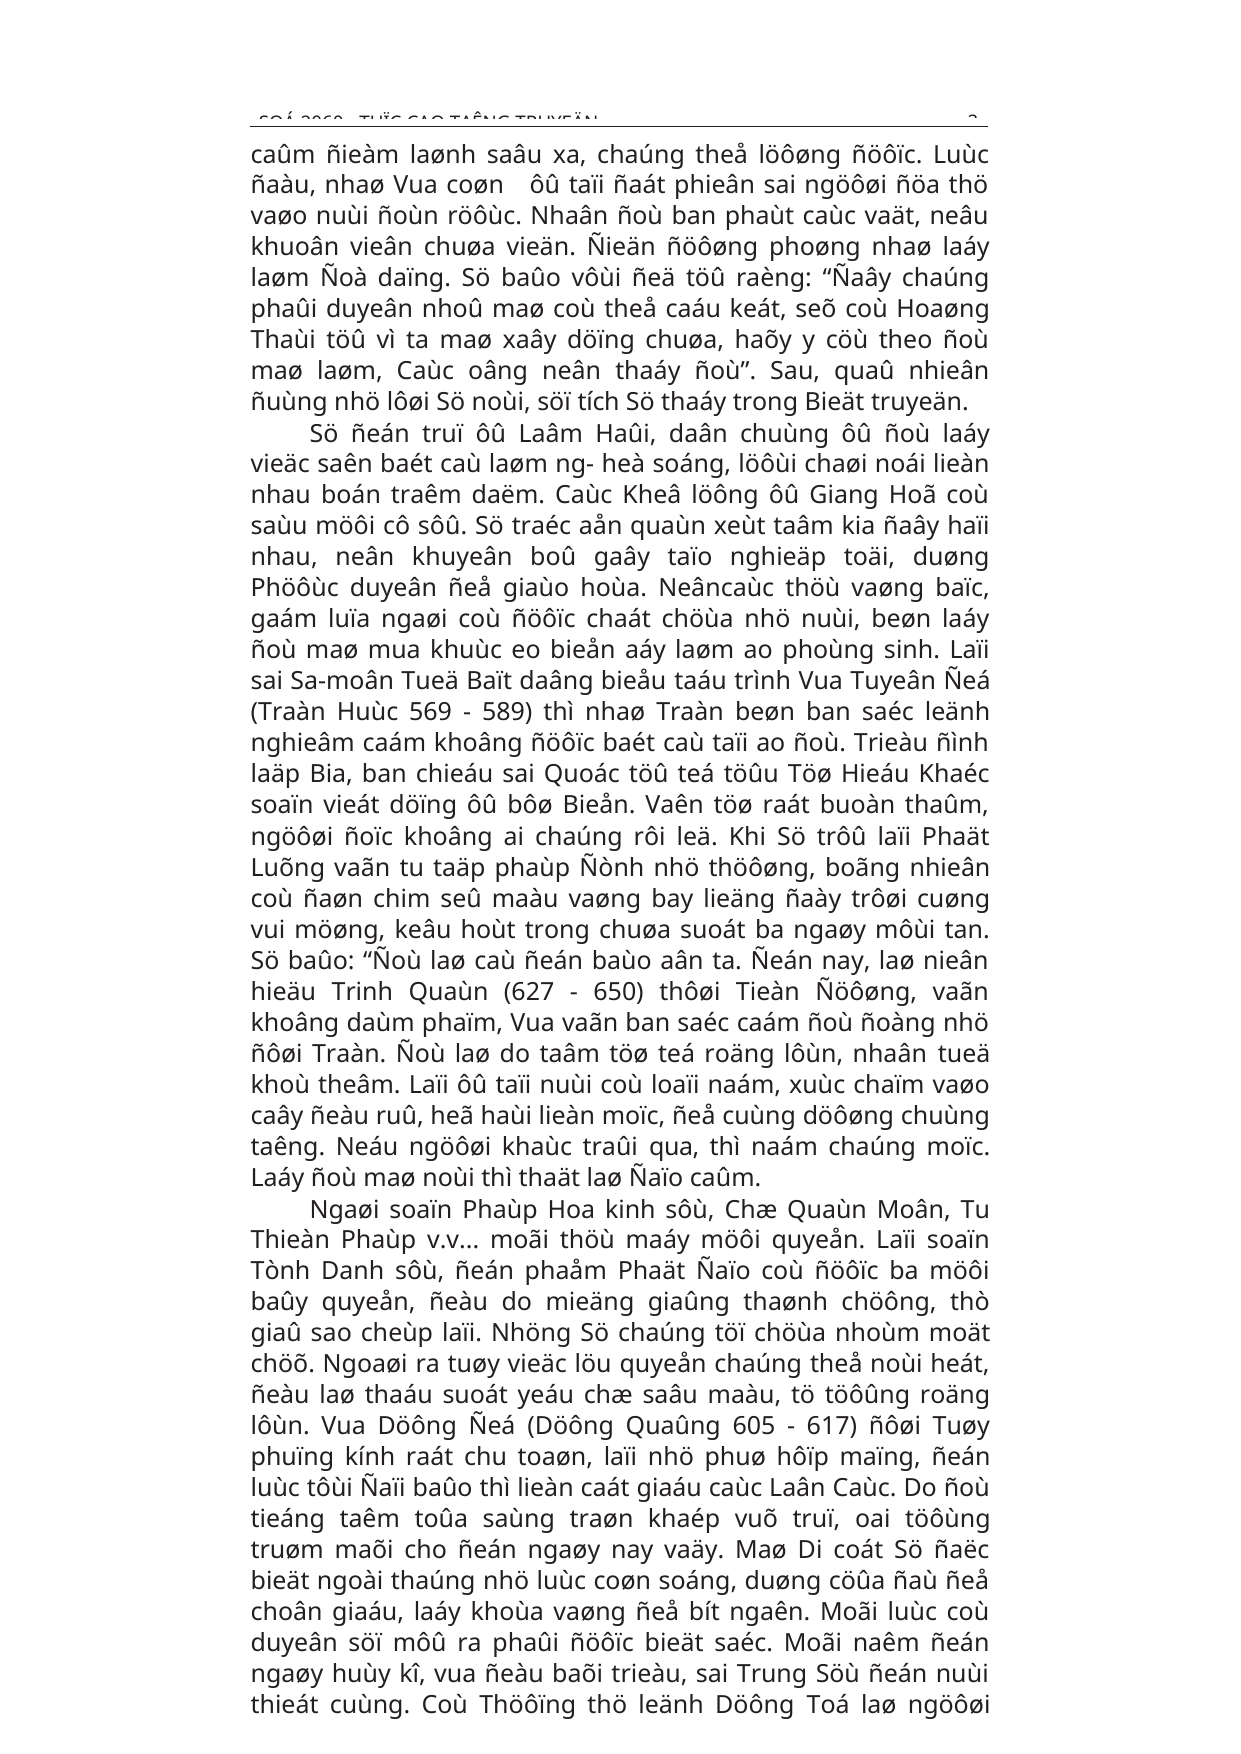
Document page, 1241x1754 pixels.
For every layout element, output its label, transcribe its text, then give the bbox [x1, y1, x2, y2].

text caûm ñieàm laønh saâu xa, chaúng theå löôøng ñöôïc. Luùc ñaàu, nhaø Vua coøn ôû taïi ñaát phieân sai ngöôøi ñöa thö vaøo nuùi ñoùn röôùc. Nhaân ñoù ban phaùt caùc vaät, neâu khuoân vieân chuøa vieän. Ñieän ñöôøng phoøng nhaø laáy laøm Ñoà daïng. Sö baûo vôùi ñeä töû raèng: “Ñaây chaúng phaûi duyeân nhoû maø coù theå caáu keát, seõ coù Hoaøng Thaùi töû vì ta maø xaây döïng chuøa, haõy y cöù theo ñoù maø laøm, Caùc oâng neân thaáy ñoù”. Sau, quaû nhieân ñuùng nhö lôøi Sö noùi, söï tích Sö thaáy trong Bieät truyeän. [250, 138, 990, 418]
text Sö ñeán truï ôû Laâm Haûi, daân chuùng ôû ñoù laáy vieäc saên baét caù laøm ng- heà soáng, löôùi chaøi noái lieàn nhau boán traêm daëm. Caùc Kheâ löông ôû Giang Hoã coù saùu möôi cô sôû. Sö traéc aån quaùn xeùt taâm kia ñaây haïi nhau, neân khuyeân boû gaây taïo nghieäp toäi, duøng Phöôùc duyeân ñeå giaùo hoùa. Neâncaùc thöù vaøng baïc, gaám luïa ngaøi coù ñöôïc chaát chöùa nhö nuùi, beøn laáy ñoù maø mua khuùc eo bieån aáy laøm ao phoùng sinh. Laïi sai Sa-moân Tueä Baït daâng bieåu taáu trình Vua Tuyeân Ñeá (Traàn Huùc 569 - 589) thì nhaø Traàn beøn ban saéc leänh nghieâm caám khoâng ñöôïc baét caù taïi ao ñoù. Trieàu ñình laäp Bia, ban chieáu sai Quoác töû teá töûu Töø Hieáu Khaéc soaïn vieát döïng ôû bôø Bieån. Vaên töø raát buoàn thaûm, ngöôøi ñoïc khoâng ai chaúng rôi leä. Khi Sö trôû laïi Phaät Luõng vaãn tu taäp phaùp Ñònh nhö thöôøng, boãng nhieân coù ñaøn chim seû maàu vaøng bay lieäng ñaày trôøi cuøng vui möøng, keâu hoùt trong chuøa suoát ba ngaøy môùi tan. Sö baûo: “Ñoù laø caù ñeán baùo aân ta. Ñeán nay, laø nieân hieäu Trinh Quaùn (627 - 650) thôøi Tieàn Ñöôøng, vaãn khoâng daùm phaïm, Vua vaãn ban saéc caám ñoù ñoàng nhö ñôøi Traàn. Ñoù laø do taâm töø teá roäng lôùn, nhaân tueä khoù theâm. Laïi ôû taïi nuùi coù loaïi naám, xuùc chaïm vaøo caây ñeàu ruû, heã haùi lieàn moïc, ñeå cuùng döôøng chuùng taêng. Neáu ngöôøi khaùc traûi qua, thì naám chaúng moïc. Laáy ñoù maø noùi thì thaät laø Ñaïo caûm. [250, 418, 990, 1194]
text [250, 1194, 990, 1721]
